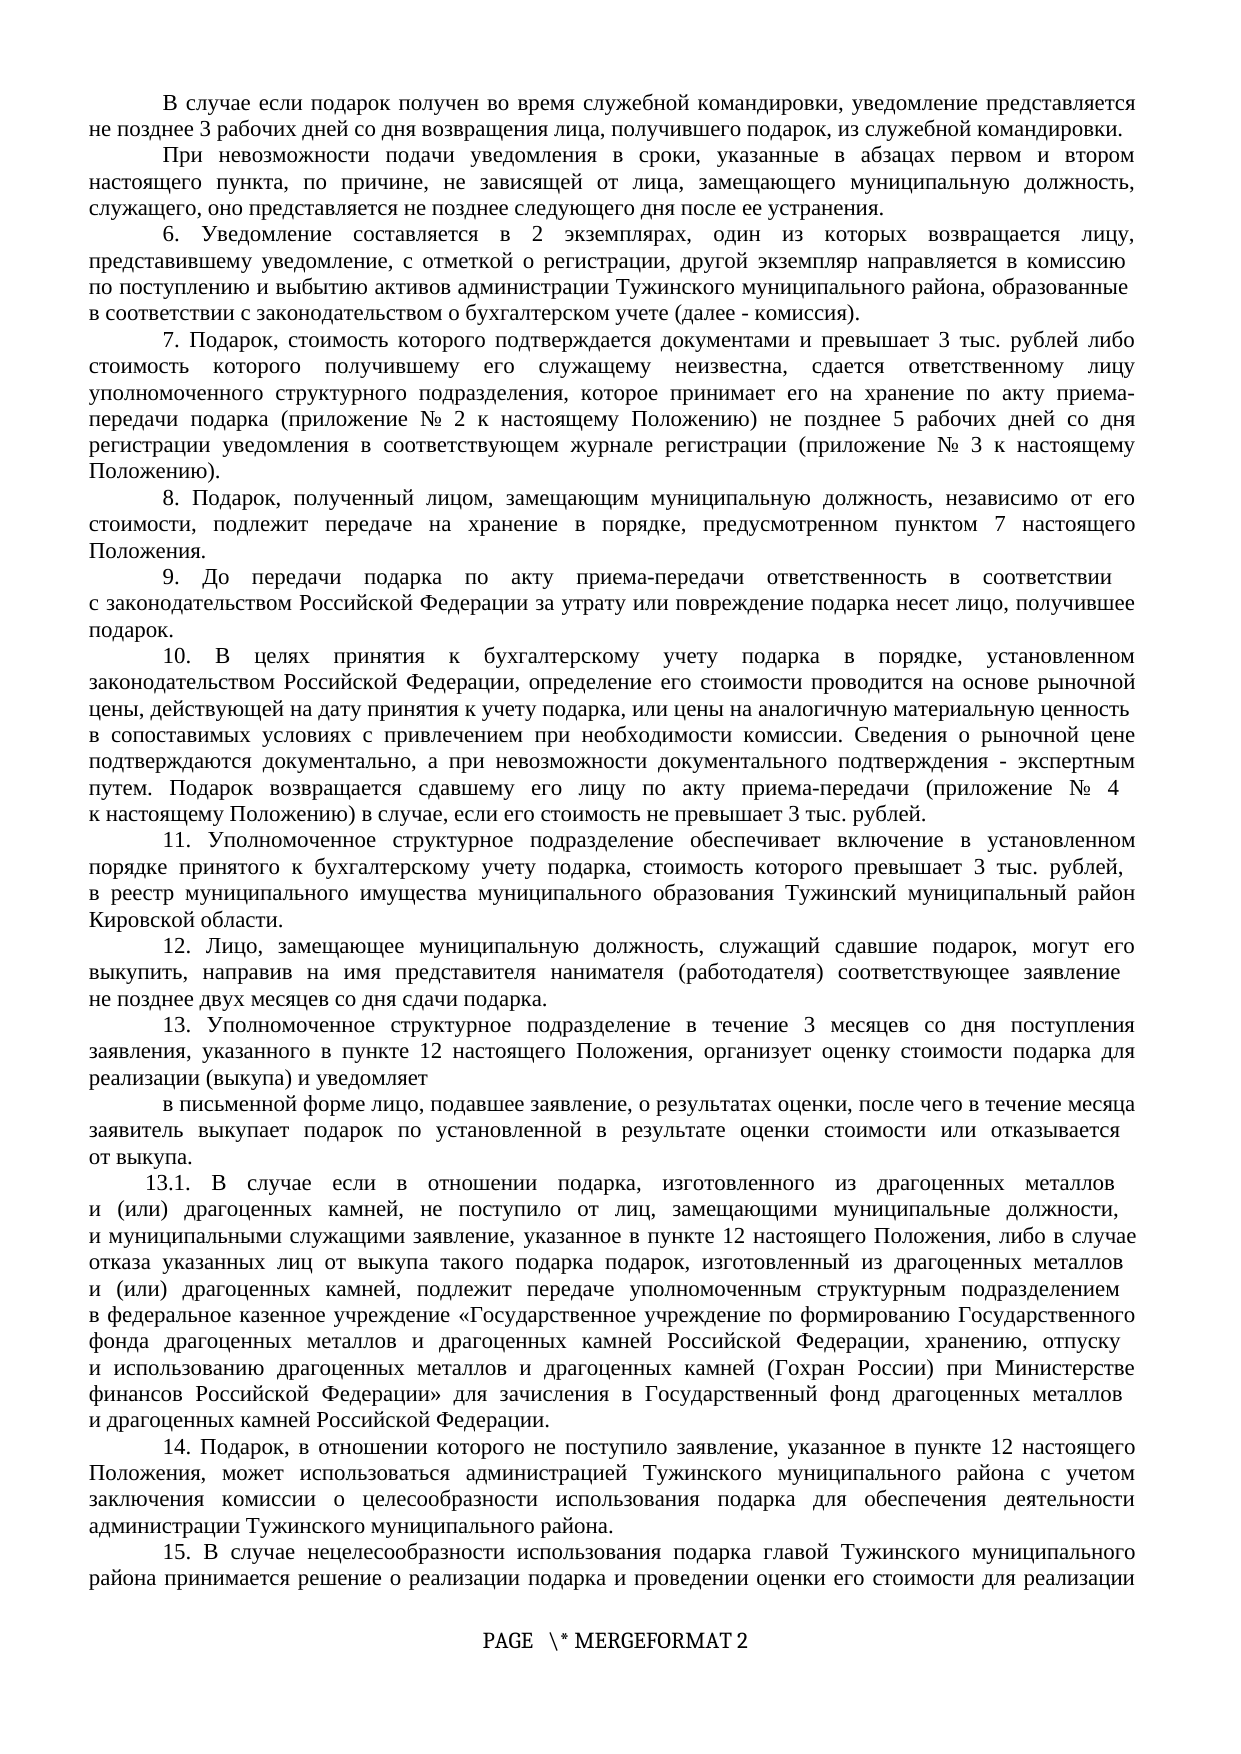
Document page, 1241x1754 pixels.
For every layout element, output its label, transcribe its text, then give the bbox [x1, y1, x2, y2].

text 6. Уведомление составляется в 2 экземплярах, один из которых возвращается лицу, представившему уведомление, с отметкой о регистрации, другой экземпляр направляется в комиссию по поступлению и выбытию активов администрации Тужинского муниципального района, образованные в соответствии с законодательством о бухгалтерском учете (далее - комиссия). [89, 220, 1137, 326]
text 8. Подарок, полученный лицом, замещающим муниципальную должность, независимо от его стоимости, подлежит передаче на хранение в порядке, предусмотренном пунктом 7 настоящего Положения. [89, 484, 1137, 563]
text 13.1. В случае если в отношении подарка, изготовленного из драгоценных металлов и (или) драгоценных камней, не поступило от лиц, замещающими муниципальные должности, и муниципальными служащими заявление, указанное в пункте 12 настоящего Положения, либо в случае отказа указанных лиц от выкупа такого подарка подарок, изготовленный из драгоценных металлов и (или) драгоценных камней, подлежит передаче уполномоченным структурным подразделением в федеральное казенное учреждение «Государственное учреждение по формированию Государственного фонда драгоценных металлов и драгоценных камней Российской Федерации, хранению, отпуску и использованию драгоценных металлов и драгоценных камней (Гохран России) при Министерстве финансов Российской Федерации» для зачисления в Государственный фонд драгоценных металлов и драгоценных камней Российской Федерации. [89, 1169, 1137, 1433]
text 10. В целях принятия к бухгалтерскому учету подарка в порядке, установленном законодательством Российской Федерации, определение его стоимости проводится на основе рыночной цены, действующей на дату принятия к учету подарка, или цены на аналогичную материальную ценность в сопоставимых условиях с привлечением при необходимости комиссии. Сведения о рыночной цене подтверждаются документально, а при невозможности документального подтверждения - экспертным путем. Подарок возвращается сдавшему его лицу по акту приема-передачи (приложение № 4 к настоящему Положению) в случае, если его стоимость не превышает 3 тыс. рублей. [89, 642, 1137, 827]
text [89, 1538, 1137, 1591]
text 14. Подарок, в отношении которого не поступило заявление, указанное в пункте 12 настоящего Положения, может использоваться администрацией Тужинского муниципального района с учетом заключения комиссии о целесообразности использования подарка для обеспечения деятельности администрации Тужинского муниципального района. [89, 1433, 1137, 1538]
text При невозможности подачи уведомления в сроки, указанные в абзацах первом и втором настоящего пункта, по причине, не зависящей от лица, замещающего муниципальную должность, служащего, оно представляется не позднее следующего дня после ее устранения. [89, 141, 1137, 220]
text 12. Лицо, замещающее муниципальную должность, служащий сдавшие подарок, могут его выкупить, направив на имя представителя нанимателя (работодателя) соответствующее заявление не позднее двух месяцев со дня сдачи подарка. [89, 932, 1137, 1011]
text 13. Уполномоченное структурное подразделение в течение 3 месяцев со дня поступления заявления, указанного в пункте 12 настоящего Положения, организует оценку стоимости подарка для реализации (выкупа) и уведомляет [89, 1011, 1137, 1090]
text В случае если подарок получен во время служебной командировки, уведомление представляется не позднее 3 рабочих дней со дня возвращения лица, получившего подарок, из служебной командировки. [89, 89, 1137, 141]
text 7. Подарок, стоимость которого подтверждается документами и превышает 3 тыс. рублей либо стоимость которого получившему его служащему неизвестна, сдается ответственному лицу уполномоченного структурного подразделения, которое принимает его на хранение по акту приема-передачи подарка (приложение № 2 к настоящему Положению) не позднее 5 рабочих дней со дня регистрации уведомления в соответствующем журнале регистрации (приложение № 3 к настоящему Положению). [89, 326, 1137, 484]
text в письменной форме лицо, подавшее заявление, о результатах оценки, после чего в течение месяца заявитель выкупает подарок по установленной в результате оценки стоимости или отказывается от выкупа. [89, 1090, 1137, 1169]
text 11. Уполномоченное структурное подразделение обеспечивает включение в установленном порядке принятого к бухгалтерскому учету подарка, стоимость которого превышает 3 тыс. рублей, в реестр муниципального имущества муниципального образования Тужинский муниципальный район Кировской области. [89, 827, 1137, 932]
text 9. До передачи подарка по акту приема-передачи ответственность в соответствии с законодательством Российской Федерации за утрату или повреждение подарка несет лицо, получившее подарок. [89, 563, 1137, 642]
